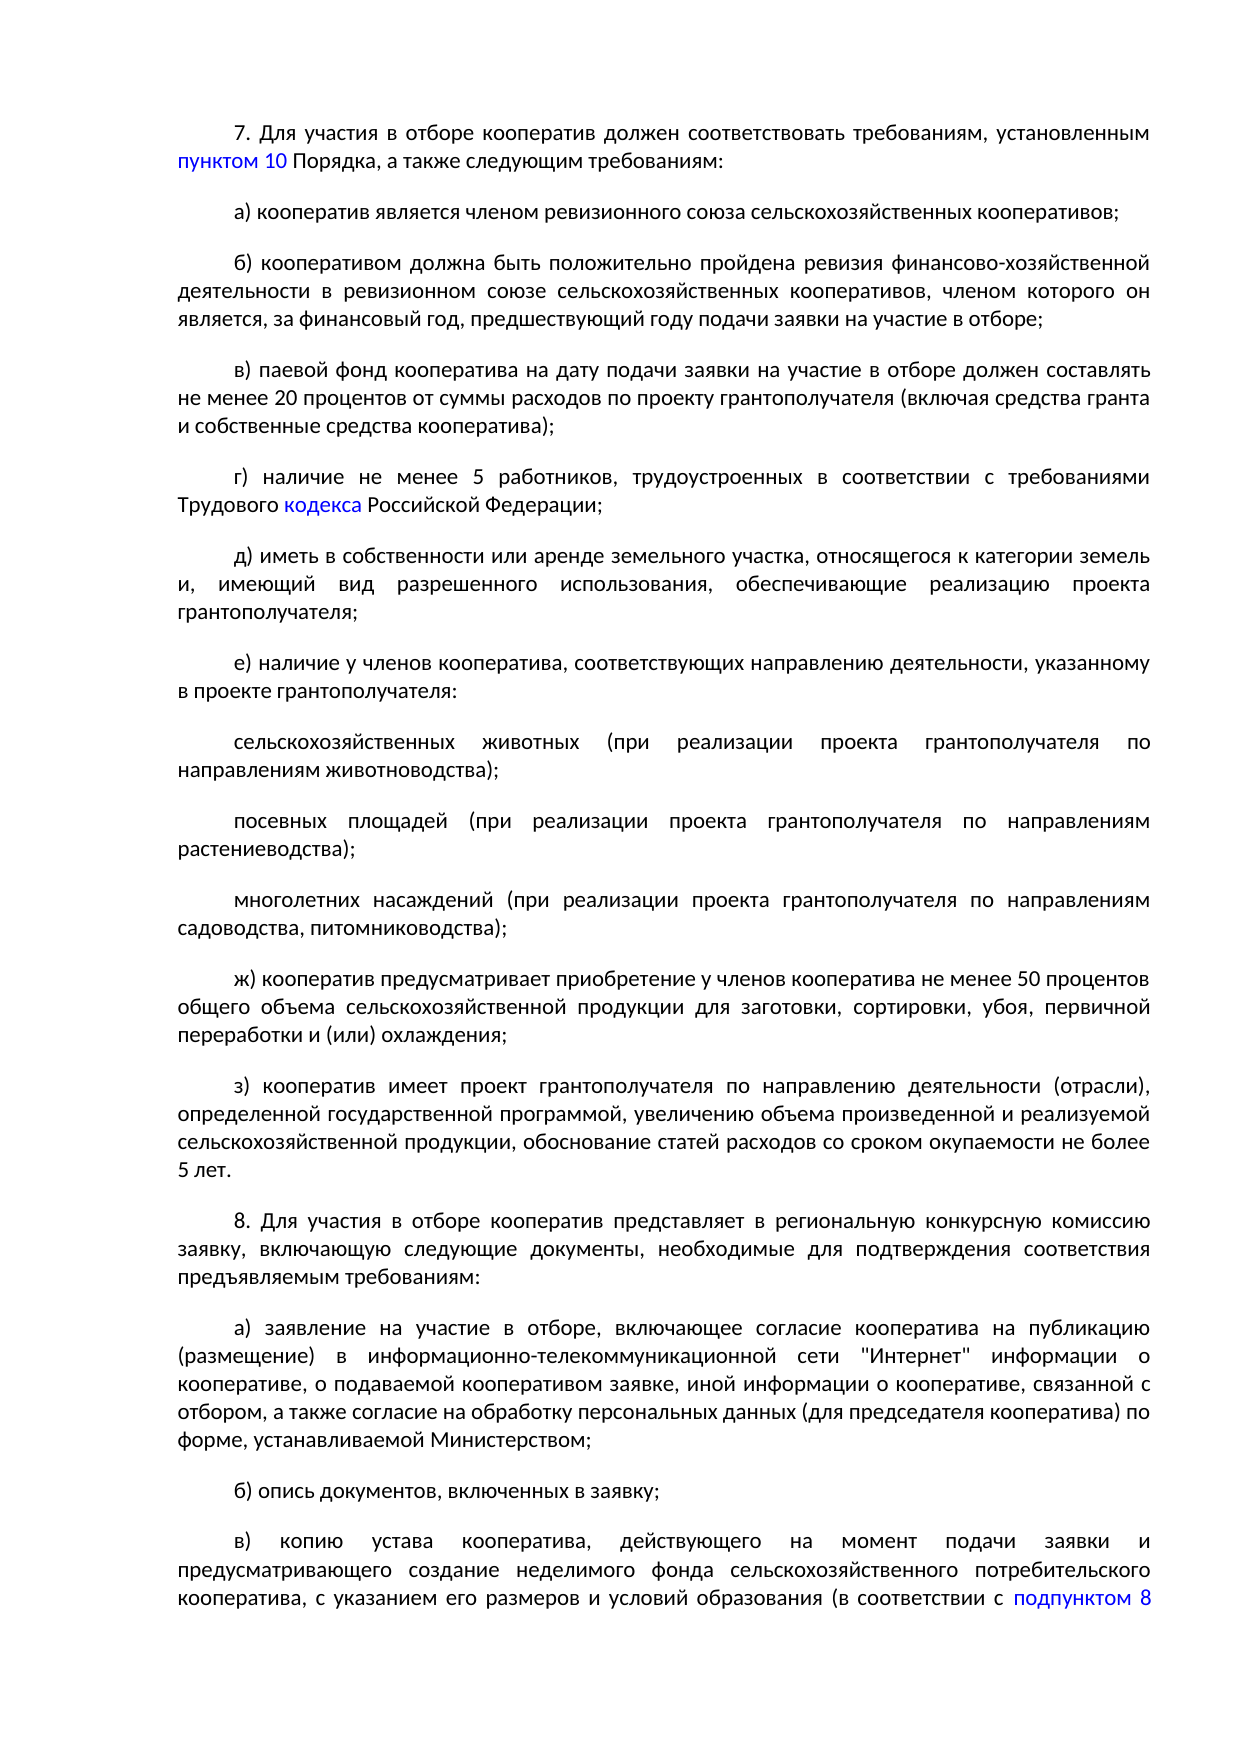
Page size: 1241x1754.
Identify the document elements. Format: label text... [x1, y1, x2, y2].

text е) наличие у членов кооператива, соответствующих направлению деятельности, указанному в проекте грантополучателя: [177, 648, 1152, 704]
text сельскохозяйственных животных (при реализации проекта грантополучателя по направлениям животноводства); [177, 727, 1152, 783]
text а) кооператив является членом ревизионного союза сельскохозяйственных кооперативов; [177, 197, 1152, 225]
text 8. Для участия в отборе кооператив представляет в региональную конкурсную комиссию заявку, включающую следующие документы, необходимые для подтверждения соответствия предъявляемым требованиям: [177, 1206, 1152, 1290]
text 7. Для участия в отборе кооператив должен соответствовать требованиям, установленным пунктом 10 Порядка, а также следующим требованиям: [177, 118, 1152, 174]
text б) опись документов, включенных в заявку; [177, 1476, 1152, 1504]
text а) заявление на участие в отборе, включающее согласие кооператива на публикацию (размещение) в информационно-телекоммуникационной сети "Интернет" информации о кооперативе, о подаваемой кооперативом заявке, иной информации о кооперативе, связанной с отбором, а также согласие на обработку персональных данных (для председателя кооператива) по форме, устанавливаемой Министерством; [177, 1313, 1152, 1453]
text г) наличие не менее 5 работников, трудоустроенных в соответствии с требованиями Трудового кодекса Российской Федерации; [177, 462, 1152, 518]
text многолетних насаждений (при реализации проекта грантополучателя по направлениям садоводства, питомниководства); [177, 885, 1152, 941]
text посевных площадей (при реализации проекта грантополучателя по направлениям растениеводства); [177, 806, 1152, 862]
text в) паевой фонд кооператива на дату подачи заявки на участие в отборе должен составлять не менее 20 процентов от суммы расходов по проекту грантополучателя (включая средства гранта и собственные средства кооператива); [177, 355, 1152, 439]
text б) кооперативом должна быть положительно пройдена ревизия финансово-хозяйственной деятельности в ревизионном союзе сельскохозяйственных кооперативов, членом которого он является, за финансовый год, предшествующий году подачи заявки на участие в отборе; [177, 248, 1152, 332]
text ж) кооператив предусматривает приобретение у членов кооператива не менее 50 процентов общего объема сельскохозяйственной продукции для заготовки, сортировки, убоя, первичной переработки и (или) охлаждения; [177, 964, 1152, 1048]
text з) кооператив имеет проект грантополучателя по направлению деятельности (отрасли), определенной государственной программой, увеличению объема произведенной и реализуемой сельскохозяйственной продукции, обоснование статей расходов со сроком окупаемости не более 5 лет. [177, 1071, 1152, 1183]
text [177, 1527, 1152, 1611]
text д) иметь в собственности или аренде земельного участка, относящегося к категории земель и, имеющий вид разрешенного использования, обеспечивающие реализацию проекта грантополучателя; [177, 541, 1152, 625]
